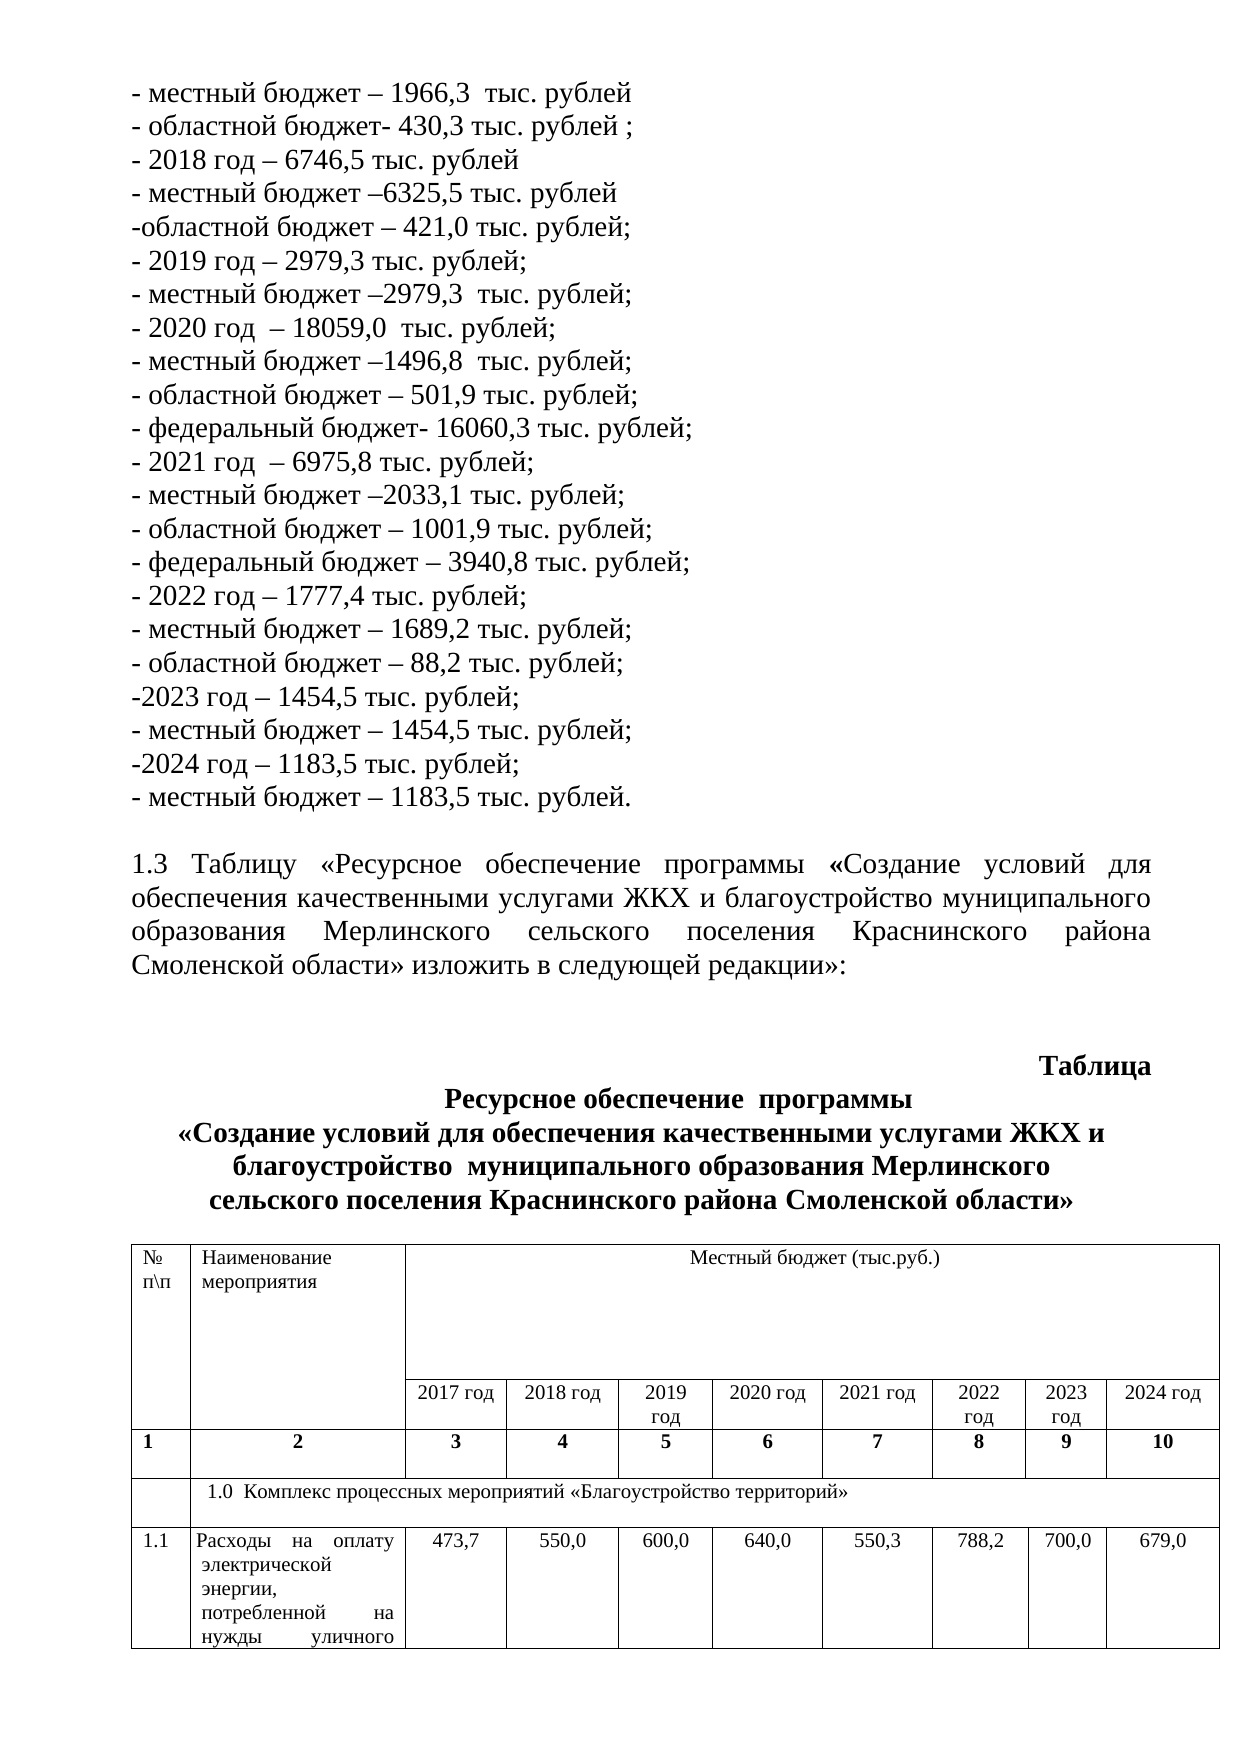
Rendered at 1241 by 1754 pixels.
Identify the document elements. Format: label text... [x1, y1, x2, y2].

table_cell 4 [507, 1430, 618, 1478]
text - местный бюджет – 1966,3 тыс. рублей [131, 75, 1152, 108]
text - 2018 год – 6746,5 тыс. рублей [131, 142, 1152, 176]
text - местный бюджет – 1183,5 тыс. рублей. [131, 779, 1152, 813]
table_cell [191, 1528, 405, 1648]
table_cell 2021 год [823, 1380, 932, 1428]
text - местный бюджет – 1689,2 тыс. рублей; [131, 612, 1152, 645]
text - 2022 год – 1777,4 тыс. рублей; [131, 578, 1152, 612]
text - 2019 год – 2979,3 тыс. рублей; [131, 243, 1152, 276]
table_cell 2020 год [713, 1380, 822, 1428]
table_cell 2019 год [619, 1380, 712, 1428]
table_cell [132, 1479, 190, 1527]
table_cell 2024 год [1107, 1380, 1219, 1428]
table_cell 1 [132, 1430, 190, 1478]
text благоустройство муниципального образования Мерлинского [131, 1148, 1152, 1182]
text Ресурсное обеспечение программы [131, 1081, 1152, 1115]
text - 2021 год – 6975,8 тыс. рублей; [131, 444, 1152, 477]
text - местный бюджет –6325,5 тыс. рублей [131, 176, 1152, 209]
table_cell 1.0 Комплекс процессных мероприятий «Благоустройство территорий» [191, 1479, 1219, 1527]
table_cell 679,0 [1107, 1528, 1219, 1648]
text Таблица [131, 1048, 1152, 1081]
text - местный бюджет –1496,8 тыс. рублей; [131, 343, 1152, 377]
table_cell 3 [406, 1430, 506, 1478]
text «Создание условий для обеспечения качественными услугами ЖКХ и [131, 1115, 1152, 1148]
text -областной бюджет – 421,0 тыс. рублей; [131, 209, 1152, 243]
table_cell 473,7 [406, 1528, 506, 1648]
table_cell 550,0 [507, 1528, 618, 1648]
table_cell 2023 год [1026, 1380, 1106, 1428]
text - областной бюджет – 501,9 тыс. рублей; [131, 377, 1152, 410]
table_cell 7 [823, 1430, 932, 1478]
table_cell 5 [619, 1430, 712, 1478]
text 1.3 Таблицу «Ресурсное обеспечение программы «Создание условий для обеспечения качественными услугами ЖКХ и благоустройство муниципального образования Мерлинского сельского поселения Краснинского района Смоленской области» изложить в следующей редакции»: [131, 846, 1152, 981]
table_cell 550,3 [823, 1528, 932, 1648]
table_cell 640,0 [713, 1528, 822, 1648]
table_cell 2017 год [406, 1380, 506, 1428]
text - местный бюджет –2033,1 тыс. рублей; [131, 477, 1152, 511]
text - 2020 год – 18059,0 тыс. рублей; [131, 310, 1152, 343]
table_cell 6 [713, 1430, 822, 1478]
text - областной бюджет- 430,3 тыс. рублей ; [131, 108, 1152, 142]
text -2023 год – 1454,5 тыс. рублей; [131, 679, 1152, 712]
table_cell 2018 год [507, 1380, 618, 1428]
table_cell 788,2 [933, 1528, 1028, 1648]
text - федеральный бюджет- 16060,3 тыс. рублей; [131, 410, 1152, 444]
text - областной бюджет – 88,2 тыс. рублей; [131, 645, 1152, 679]
table_cell 1.1 [132, 1528, 190, 1648]
table_header № п\п [132, 1245, 190, 1428]
table_cell 2 [191, 1430, 405, 1478]
table_cell 9 [1026, 1430, 1106, 1478]
table_cell 10 [1107, 1430, 1219, 1478]
text - федеральный бюджет – 3940,8 тыс. рублей; [131, 544, 1152, 578]
text - местный бюджет –2979,3 тыс. рублей; [131, 276, 1152, 310]
table_cell 8 [933, 1430, 1025, 1478]
text сельского поселения Краснинского района Смоленской области» [131, 1182, 1152, 1215]
table_header Местный бюджет (тыс.руб.) [406, 1245, 1219, 1379]
text - областной бюджет – 1001,9 тыс. рублей; [131, 511, 1152, 544]
table_header Наименование мероприятия [191, 1245, 405, 1428]
table_cell 600,0 [619, 1528, 712, 1648]
text -2024 год – 1183,5 тыс. рублей; [131, 746, 1152, 779]
table_cell 2022 год [933, 1380, 1025, 1428]
table_cell 700,0 [1029, 1528, 1106, 1648]
text - местный бюджет – 1454,5 тыс. рублей; [131, 712, 1152, 746]
